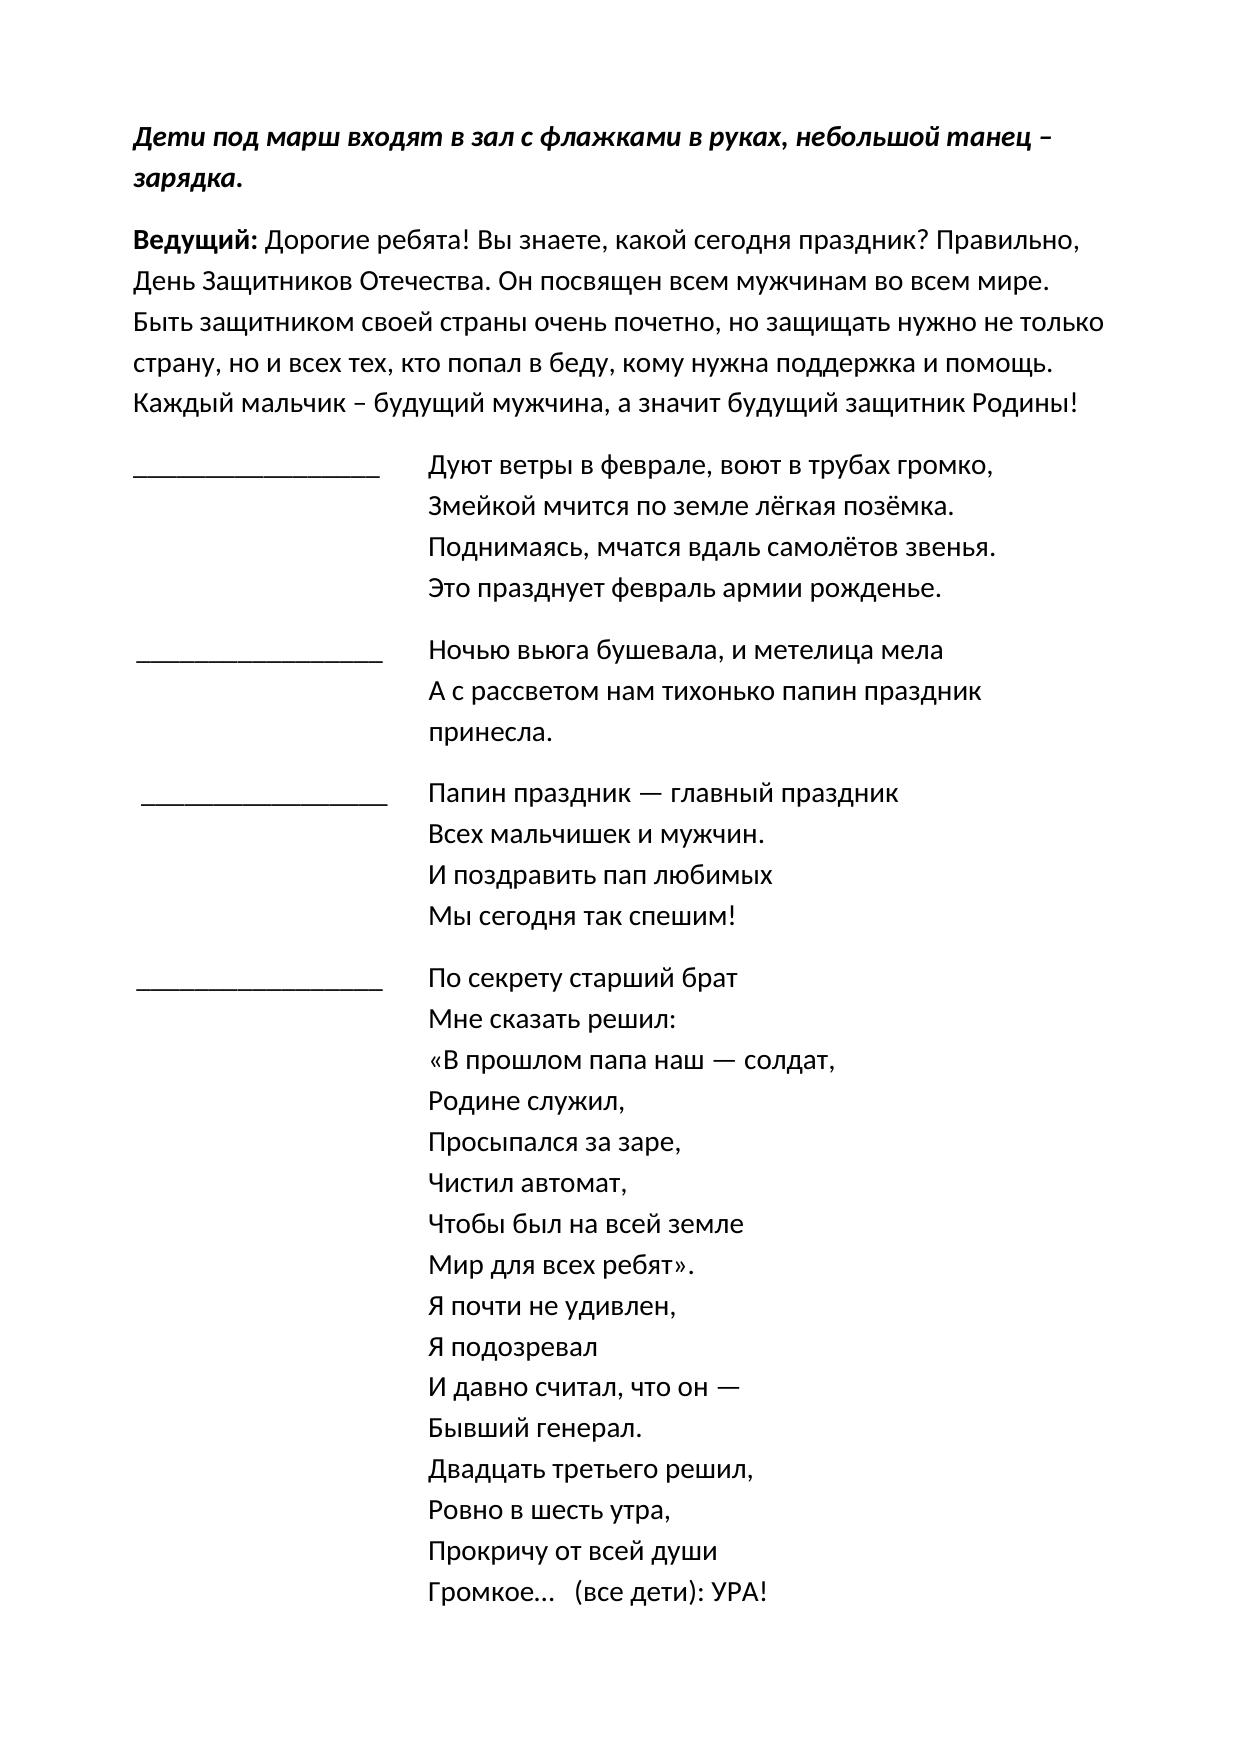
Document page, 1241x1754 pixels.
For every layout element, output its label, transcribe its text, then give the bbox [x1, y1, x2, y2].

text Дети под марш входят в зал с флажками в руках, небольшой танец – зарядка. [133, 118, 1107, 195]
text _________________ Ночью вьюга бушевала, и метелица мела А с рассветом нам тихонько папин праздник принесла. [136, 631, 1107, 748]
text _________________ Дуют ветры в феврале, воют в трубах громко, Змейкой мчится по земле лёгкая позёмка. Поднимаясь, мчатся вдаль самолётов звенья. Это празднует февраль армии рожденье. [133, 446, 1107, 605]
text _________________ Папин праздник — главный праздник Всех мальчишек и мужчин. И поздравить пап любимых Мы сегодня так спешим! [141, 774, 1107, 933]
text _________________ По секрету старший брат Мне сказать решил: «В прошлом папа наш — солдат, Родине служил, Просыпался за заре, Чистил автомат, Чтобы был на всей земле Мир для всех ребят». Я почти не удивлен, Я подозревал И давно считал, что он — Бывший генерал. Двадцать третьего решил, Ровно в шесть утра, Прокричу от всей души Громкое… (все дети): УРА! [136, 959, 1107, 1609]
text Ведущий: Дорогие ребята! Вы знаете, какой сегодня праздник? Правильно, День Защитников Отечества. Он посвящен всем мужчинам во всем мире. Быть защитником своей страны очень почетно, но защищать нужно не только страну, но и всех тех, кто попал в беду, кому нужна поддержка и помощь. Каждый мальчик – будущий мужчина, а значит будущий защитник Родины! [133, 221, 1107, 420]
